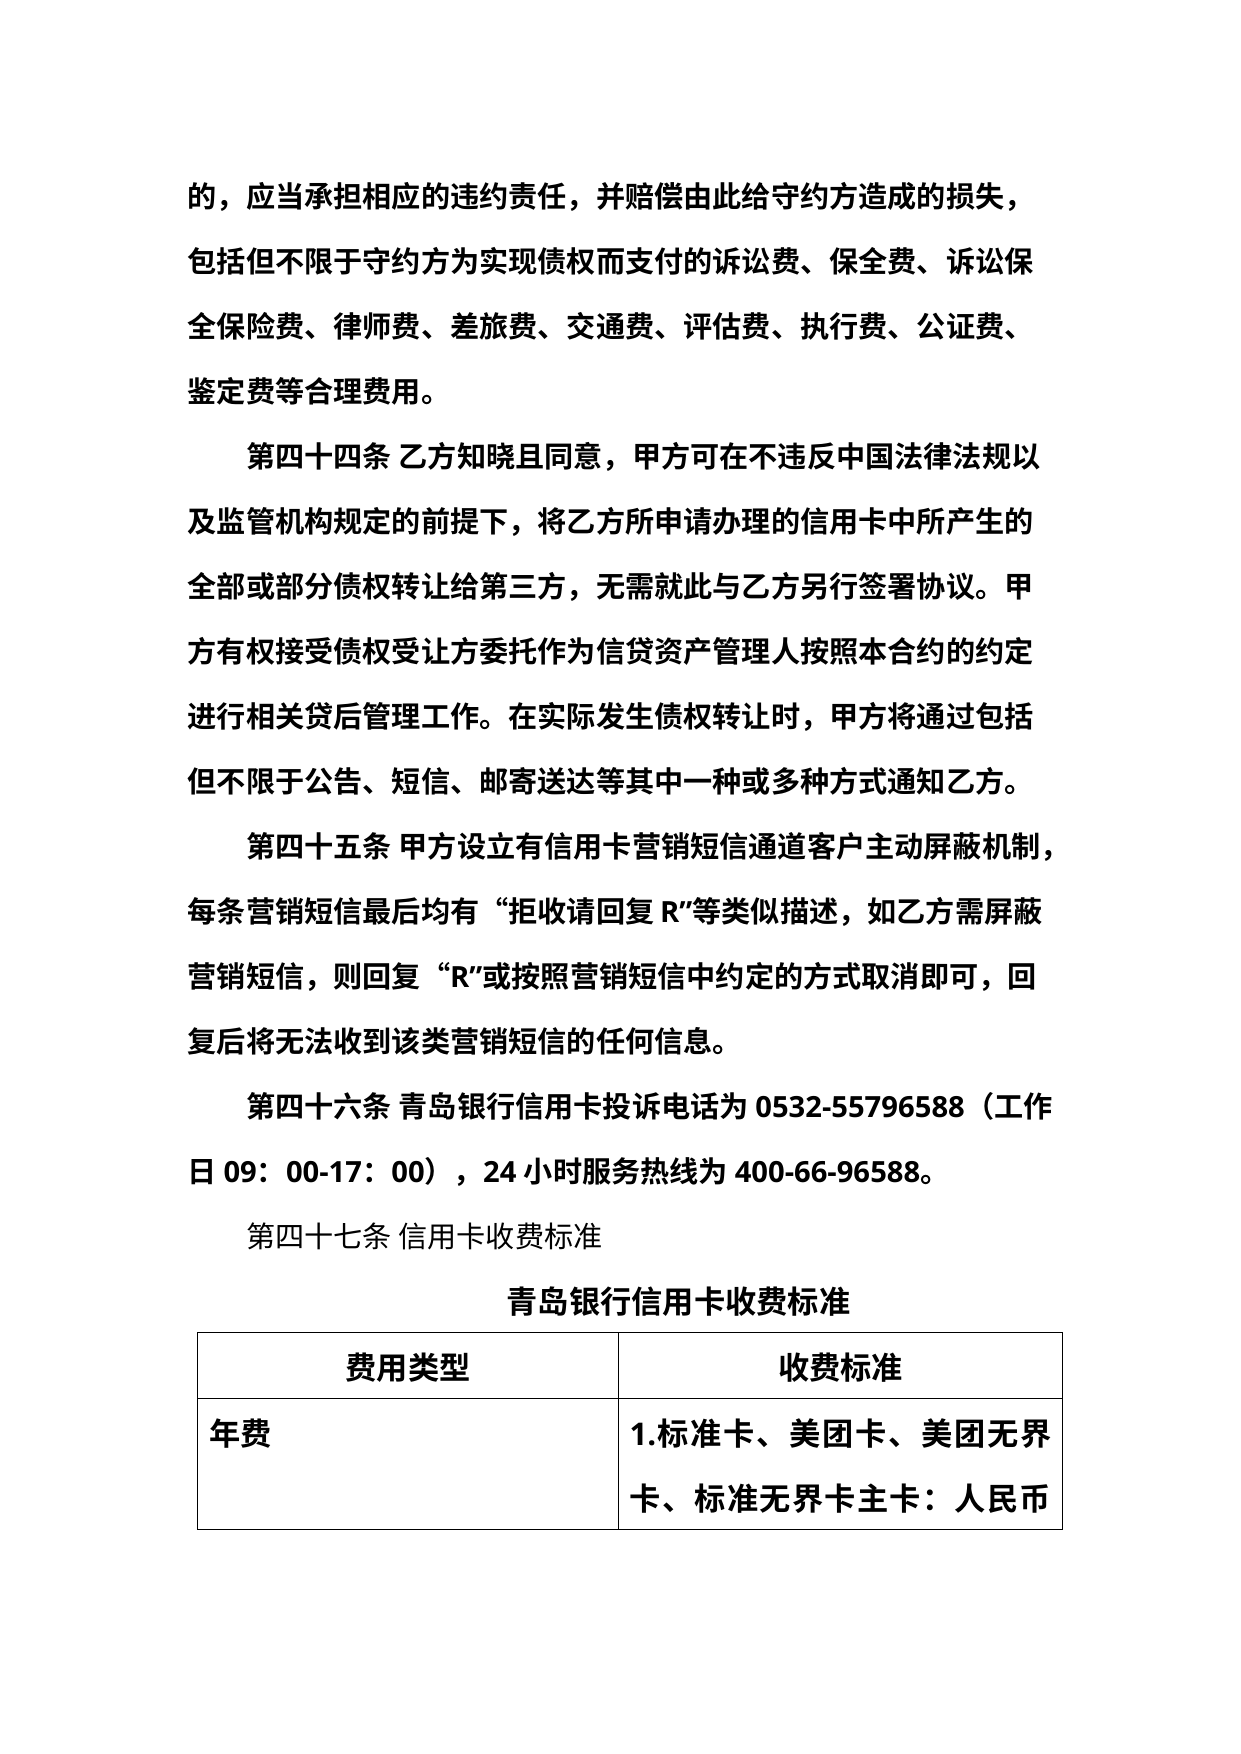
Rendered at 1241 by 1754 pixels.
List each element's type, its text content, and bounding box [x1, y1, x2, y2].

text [187, 162, 1053, 422]
text 第四十四条 乙方知晓且同意，甲方可在不违反中国法律法规以及监管机构规定的前提下，将乙方所申请办理的信用卡中所产生的全部或部分债权转让给第三方，无需就此与乙方另行签署协议。甲方有权接受债权受让方委托作为信贷资产管理人按照本合约的约定进行相关贷后管理工作。在实际发生债权转让时，甲方将通过包括但不限于公告、短信、邮寄送达等其中一种或多种方式通知乙方。 [187, 422, 1053, 812]
text 第四十五条 甲方设立有信用卡营销短信通道客户主动屏蔽机制，每条营销短信最后均有“拒收请回复R”等类似描述，如乙方需屏蔽营销短信，则回复“R”或按照营销短信中约定的方式取消即可，回复后将无法收到该类营销短信的任何信息。 [187, 812, 1053, 1072]
table_header 青岛银行信用卡收费标准 [186, 1267, 1062, 1530]
text 第四十六条 青岛银行信用卡投诉电话为 0532-55796588（工作日 09：00-17：00），24 小时服务热线为 400-66-96588。 [187, 1072, 1053, 1202]
text 第四十七条 信用卡收费标准 [187, 1202, 1053, 1267]
